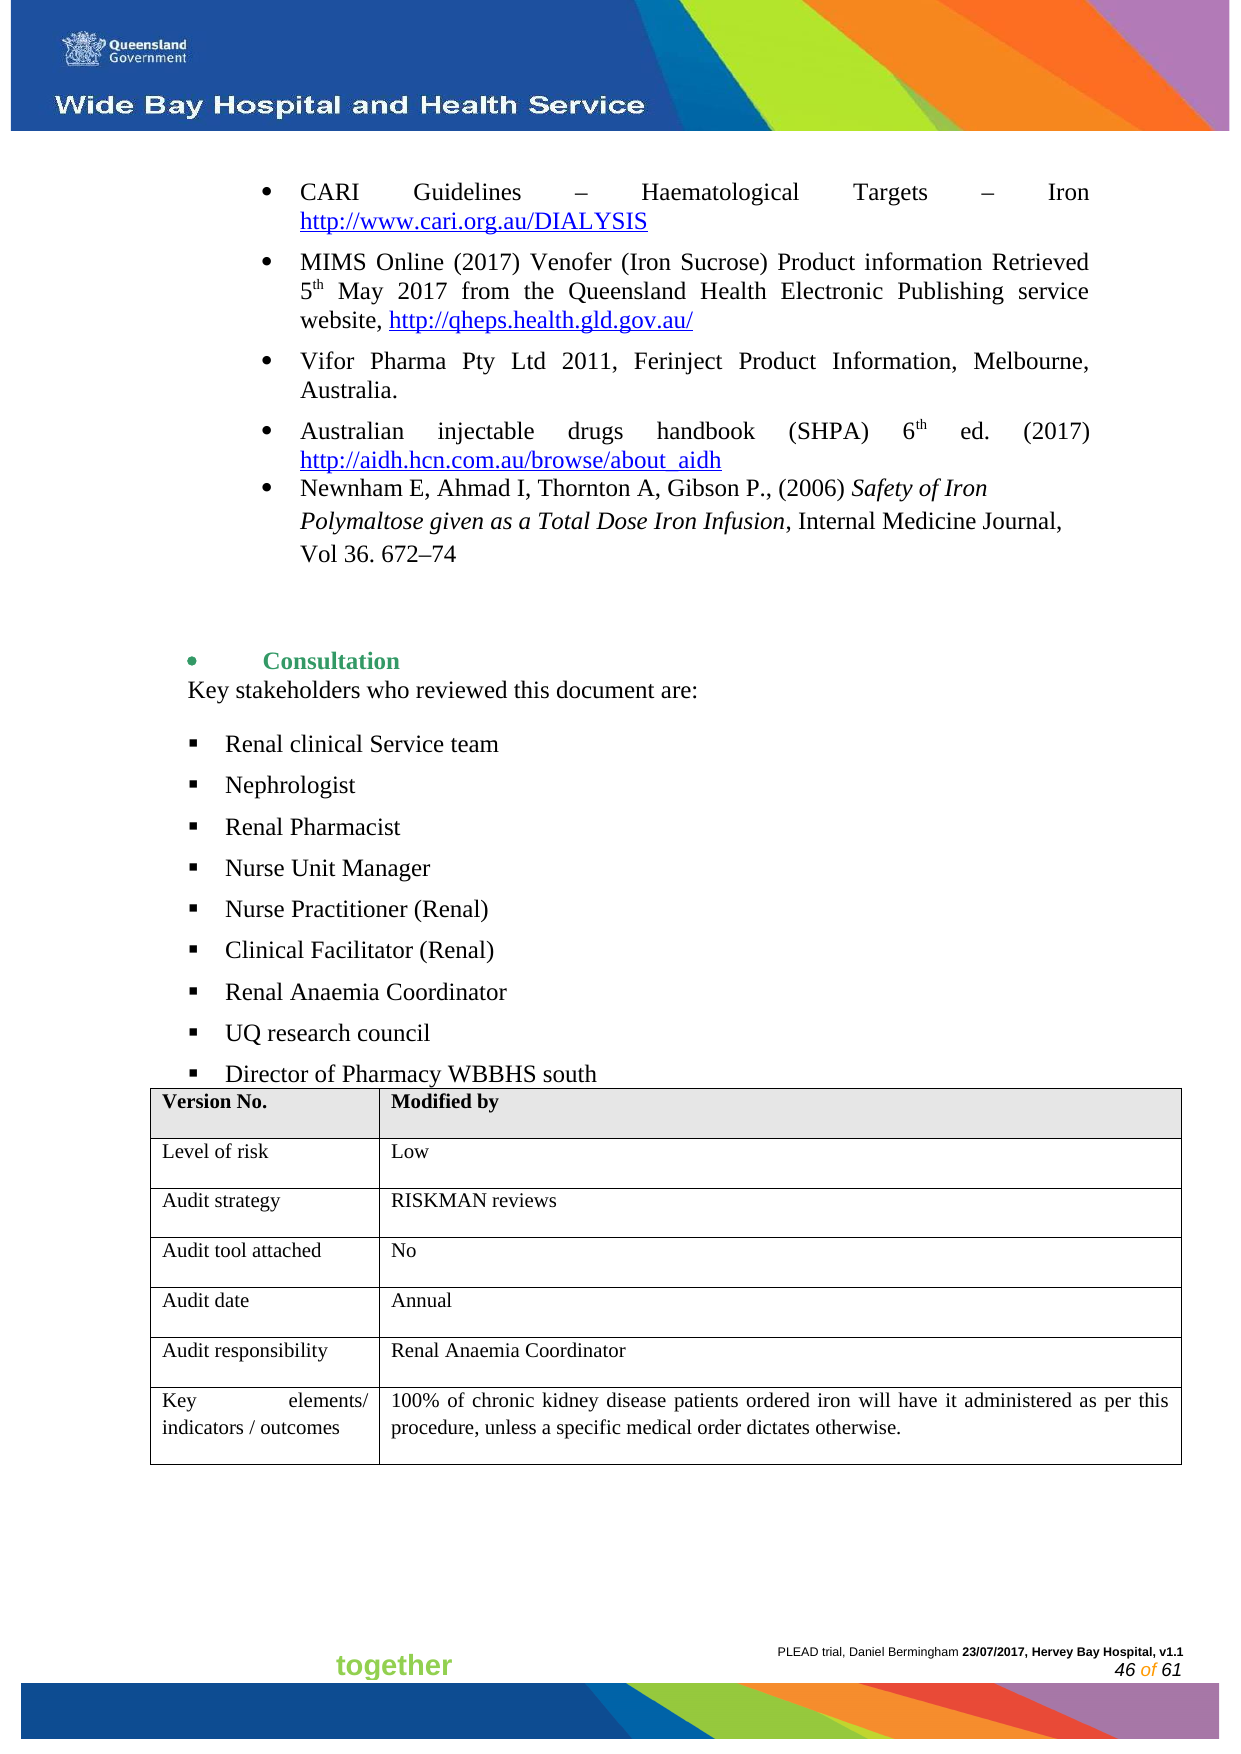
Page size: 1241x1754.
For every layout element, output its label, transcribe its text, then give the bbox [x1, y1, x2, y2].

table_cell Level of risk [151, 1139, 379, 1187]
table_cell Audit date [151, 1288, 379, 1337]
list Newnham E, Ahmad I, Thornton A, Gibson P., (2006) Safety of Iron Polymaltose given as a Total Dose Iron Infusion, Internal Medicine Journal, Vol 36. 672–74 [262, 473, 1090, 568]
text Key stakeholders who reviewed this document are: [150, 675, 1090, 704]
list Clinical Facilitator (Renal) [187, 935, 1090, 964]
picture [21, 1683, 1220, 1739]
list Nephrologist [187, 770, 1090, 799]
table_cell RISKMAN reviews [380, 1189, 1181, 1237]
table_header Modified by [380, 1089, 1181, 1138]
list Nurse Practitioner (Renal) [187, 894, 1090, 923]
list Australian injectable drugs handbook (SHPA) 6th ed. (2017) http://aidh.hcn.com.au/browse/about_aidh [262, 416, 1090, 473]
list Nurse Unit Manager [187, 853, 1090, 882]
table_cell No [380, 1238, 1181, 1287]
list Renal clinical Service team [187, 729, 1090, 758]
list Vifor Pharma Pty Ltd 2011, Ferinject Product Information, Melbourne, Australia. [262, 346, 1090, 403]
table_cell Audit strategy [151, 1189, 379, 1237]
list Director of Pharmacy WBBHS south [187, 1059, 1090, 1088]
table_cell Audit responsibility [151, 1338, 379, 1387]
table_cell Annual [380, 1288, 1181, 1337]
list Consultation [187, 646, 1090, 675]
list MIMS Online (2017) Venofer (Iron Sucrose) Product information Retrieved 5th May 2017 from the Queensland Health Electronic Publishing service website, http://qheps.health.gld.gov.au/ [262, 247, 1090, 333]
list Renal Pharmacist [187, 812, 1090, 840]
list Renal Anaemia Coordinator [187, 977, 1090, 1005]
table_cell Audit tool attached [151, 1238, 379, 1287]
picture [10, 0, 1230, 131]
table_header Version No. [151, 1089, 379, 1138]
table_cell Key elements/ indicators / outcomes [151, 1388, 379, 1464]
list CARI Guidelines – Haematological Targets – Iron http://www.cari.org.au/DIALYSIS [262, 177, 1090, 235]
table_cell Low [380, 1139, 1181, 1187]
list UQ research council [187, 1018, 1090, 1047]
table_cell Renal Anaemia Coordinator [380, 1338, 1181, 1387]
table_cell 100% of chronic kidney disease patients ordered iron will have it administered as per this procedure, unless a specific medical order dictates otherwise. [380, 1388, 1181, 1464]
